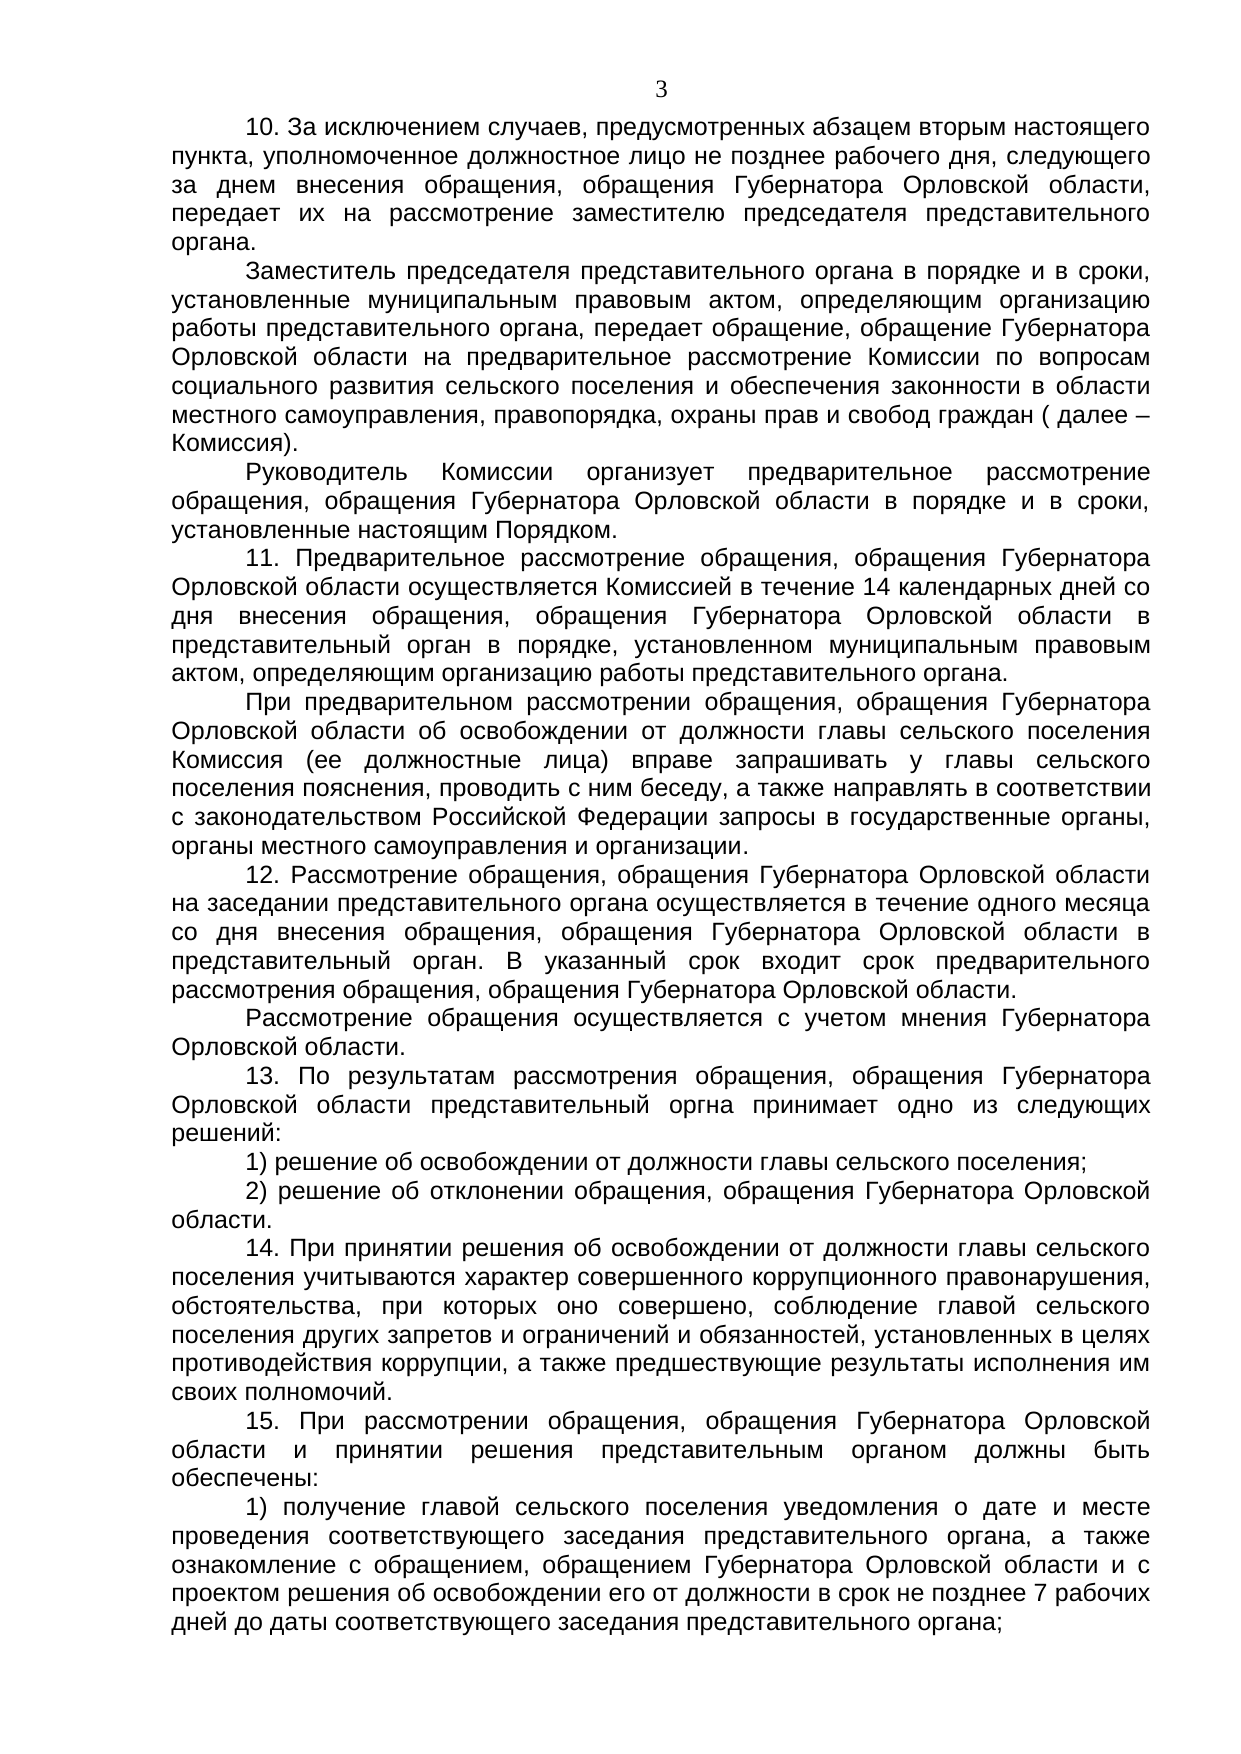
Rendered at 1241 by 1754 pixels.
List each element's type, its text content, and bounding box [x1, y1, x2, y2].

text 14. При принятии решения об освобождении от должности главы сельского поселения учитываются характер совершенного коррупционного правонарушения, обстоятельства, при которых оно совершено, соблюдение главой сельского поселения других запретов и ограничений и обязанностей, установленных в целях противодействия коррупции, а также предшествующие результаты исполнения им своих полномочий. [171, 1233, 1152, 1406]
text Руководитель Комиссии организует предварительное рассмотрение обращения, обращения Губернатора Орловской области в порядке и в сроки, установленные настоящим Порядком. [171, 457, 1152, 543]
text 1) получение главой сельского поселения уведомления о дате и месте проведения соответствующего заседания представительного органа, а также ознакомление с обращением, обращением Губернатора Орловской области и с проектом решения об освобождении его от должности в срок не позднее 7 рабочих дней до даты соответствующего заседания представительного органа; [171, 1492, 1152, 1636]
text 15. При рассмотрении обращения, обращения Губернатора Орловской области и принятии решения представительным органом должны быть обеспечены: [171, 1406, 1152, 1492]
text 11. Предварительное рассмотрение обращения, обращения Губернатора Орловской области осуществляется Комиссией в течение 14 календарных дней со дня внесения обращения, обращения Губернатора Орловской области в представительный орган в порядке, установленном муниципальным правовым актом, определяющим организацию работы представительного органа. [171, 543, 1152, 687]
text 12. Рассмотрение обращения, обращения Губернатора Орловской области на заседании представительного органа осуществляется в течение одного месяца со дня внесения обращения, обращения Губернатора Орловской области в представительный орган. В указанный срок входит срок предварительного рассмотрения обращения, обращения Губернатора Орловской области. [171, 860, 1152, 1003]
text При предварительном рассмотрении обращения, обращения Губернатора Орловской области об освобождении от должности главы сельского поселения Комиссия (ее должностные лица) вправе запрашивать у главы сельского поселения пояснения, проводить с ним беседу, а также направлять в соответствии с законодательством Российской Федерации запросы в государственные органы, органы местного самоуправления и организации. [171, 687, 1152, 860]
text Заместитель председателя представительного органа в порядке и в сроки, установленные муниципальным правовым актом, определяющим организацию работы представительного органа, передает обращение, обращение Губернатора Орловской области на предварительное рассмотрение Комиссии по вопросам социального развития сельского поселения и обеспечения законности в области местного самоуправления, правопорядка, охраны прав и свобод граждан ( далее – Комиссия). [171, 256, 1152, 457]
text 2) решение об отклонении обращения, обращения Губернатора Орловской области. [171, 1176, 1152, 1233]
text 1) решение об освобождении от должности главы сельского поселения; [171, 1147, 1152, 1176]
text Рассмотрение обращения осуществляется с учетом мнения Губернатора Орловской области. [171, 1003, 1152, 1061]
text 10. За исключением случаев, предусмотренных абзацем вторым настоящего пункта, уполномоченное должностное лицо не позднее рабочего дня, следующего за днем внесения обращения, обращения Губернатора Орловской области, передает их на рассмотрение заместителю председателя представительного органа. [171, 112, 1152, 256]
text 13. По результатам рассмотрения обращения, обращения Губернатора Орловской области представительный оргна принимает одно из следующих решений: [171, 1061, 1152, 1147]
